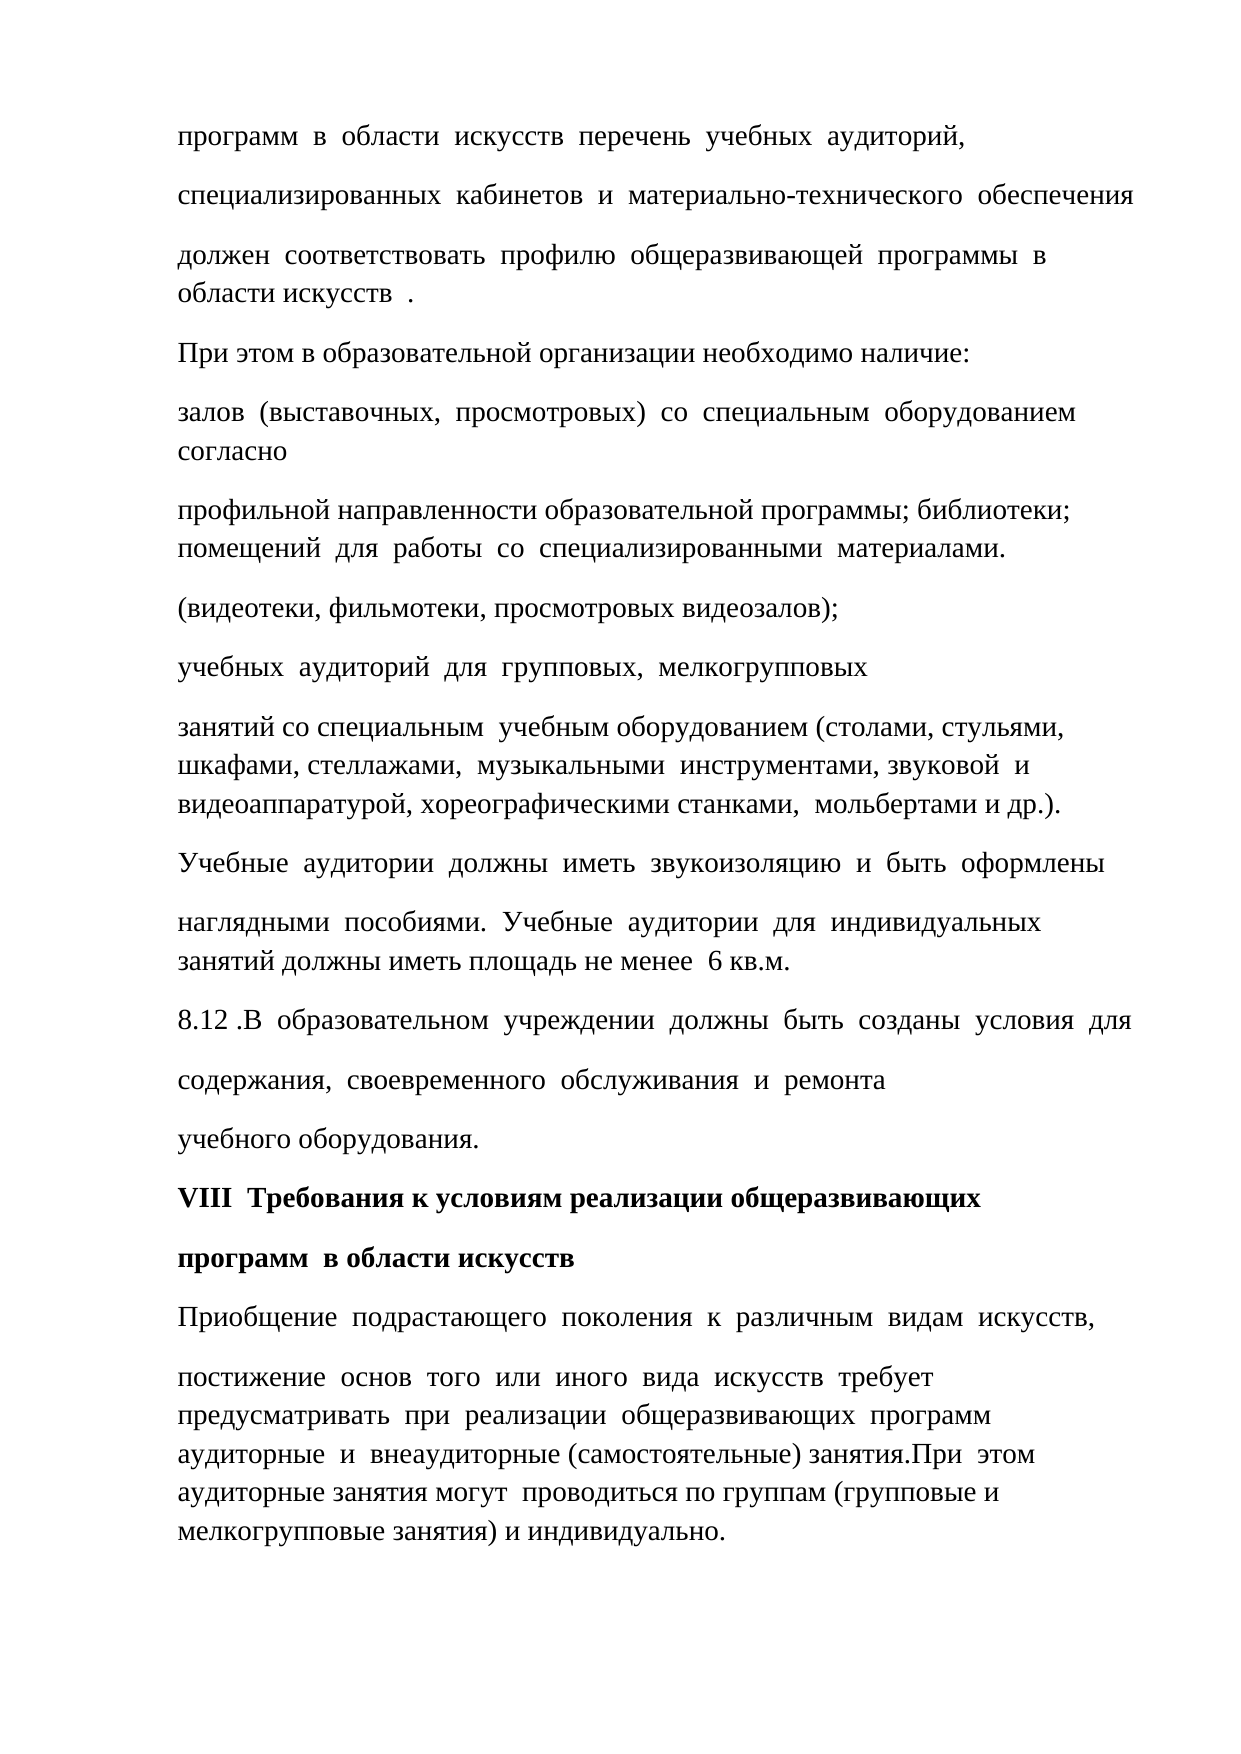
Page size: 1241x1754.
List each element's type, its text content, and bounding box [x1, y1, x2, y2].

text Учебные аудитории должны иметь звукоизоляцию и быть оформлены [177, 845, 1152, 879]
text VIII Требования к условиям реализации общеразвивающих [177, 1181, 1152, 1214]
text специализированных кабинетов и материально-технического обеспечения [177, 177, 1152, 211]
text При этом в образовательной организации необходимо наличие: [177, 335, 1152, 368]
text 8.12 .В образовательном учреждении должны быть созданы условия для [177, 1002, 1152, 1036]
text занятий со специальным учебным оборудованием (столами, стульями, шкафами, стеллажами, музыкальными инструментами, звуковой и видеоаппаратурой, хореографическими станками, мольбертами и др.). [177, 709, 1152, 819]
text учебного оборудования. [177, 1121, 1152, 1155]
text Приобщение подрастающего поколения к различным видам искусств, [177, 1299, 1152, 1333]
text учебных аудиторий для групповых, мелкогрупповых [177, 649, 1152, 683]
text залов (выставочных, просмотровых) со специальным оборудованием согласно [177, 394, 1152, 466]
text должен соответствовать профилю общеразвивающей программы в области искусств . [177, 237, 1152, 309]
text профильной направленности образовательной программы; библиотеки; помещений для работы со специализированными материалами. [177, 492, 1152, 564]
text содержания, своевременного обслуживания и ремонта [177, 1062, 1152, 1095]
text (видеотеки, фильмотеки, просмотровых видеозалов); [177, 590, 1152, 623]
text наглядными пособиями. Учебные аудитории для индивидуальных занятий должны иметь площадь не менее 6 кв.м. [177, 904, 1152, 977]
text программ в области искусств [177, 1240, 1152, 1273]
text постижение основ того или иного вида искусств требует предусматривать при реализации общеразвивающих программ аудиторные и внеаудиторные (самостоятельные) занятия.При этом аудиторные занятия могут проводиться по группам (групповые и мелкогрупповые занятия) и индивидуально. [177, 1359, 1152, 1546]
text программ в области искусств перечень учебных аудиторий, [177, 118, 1152, 152]
